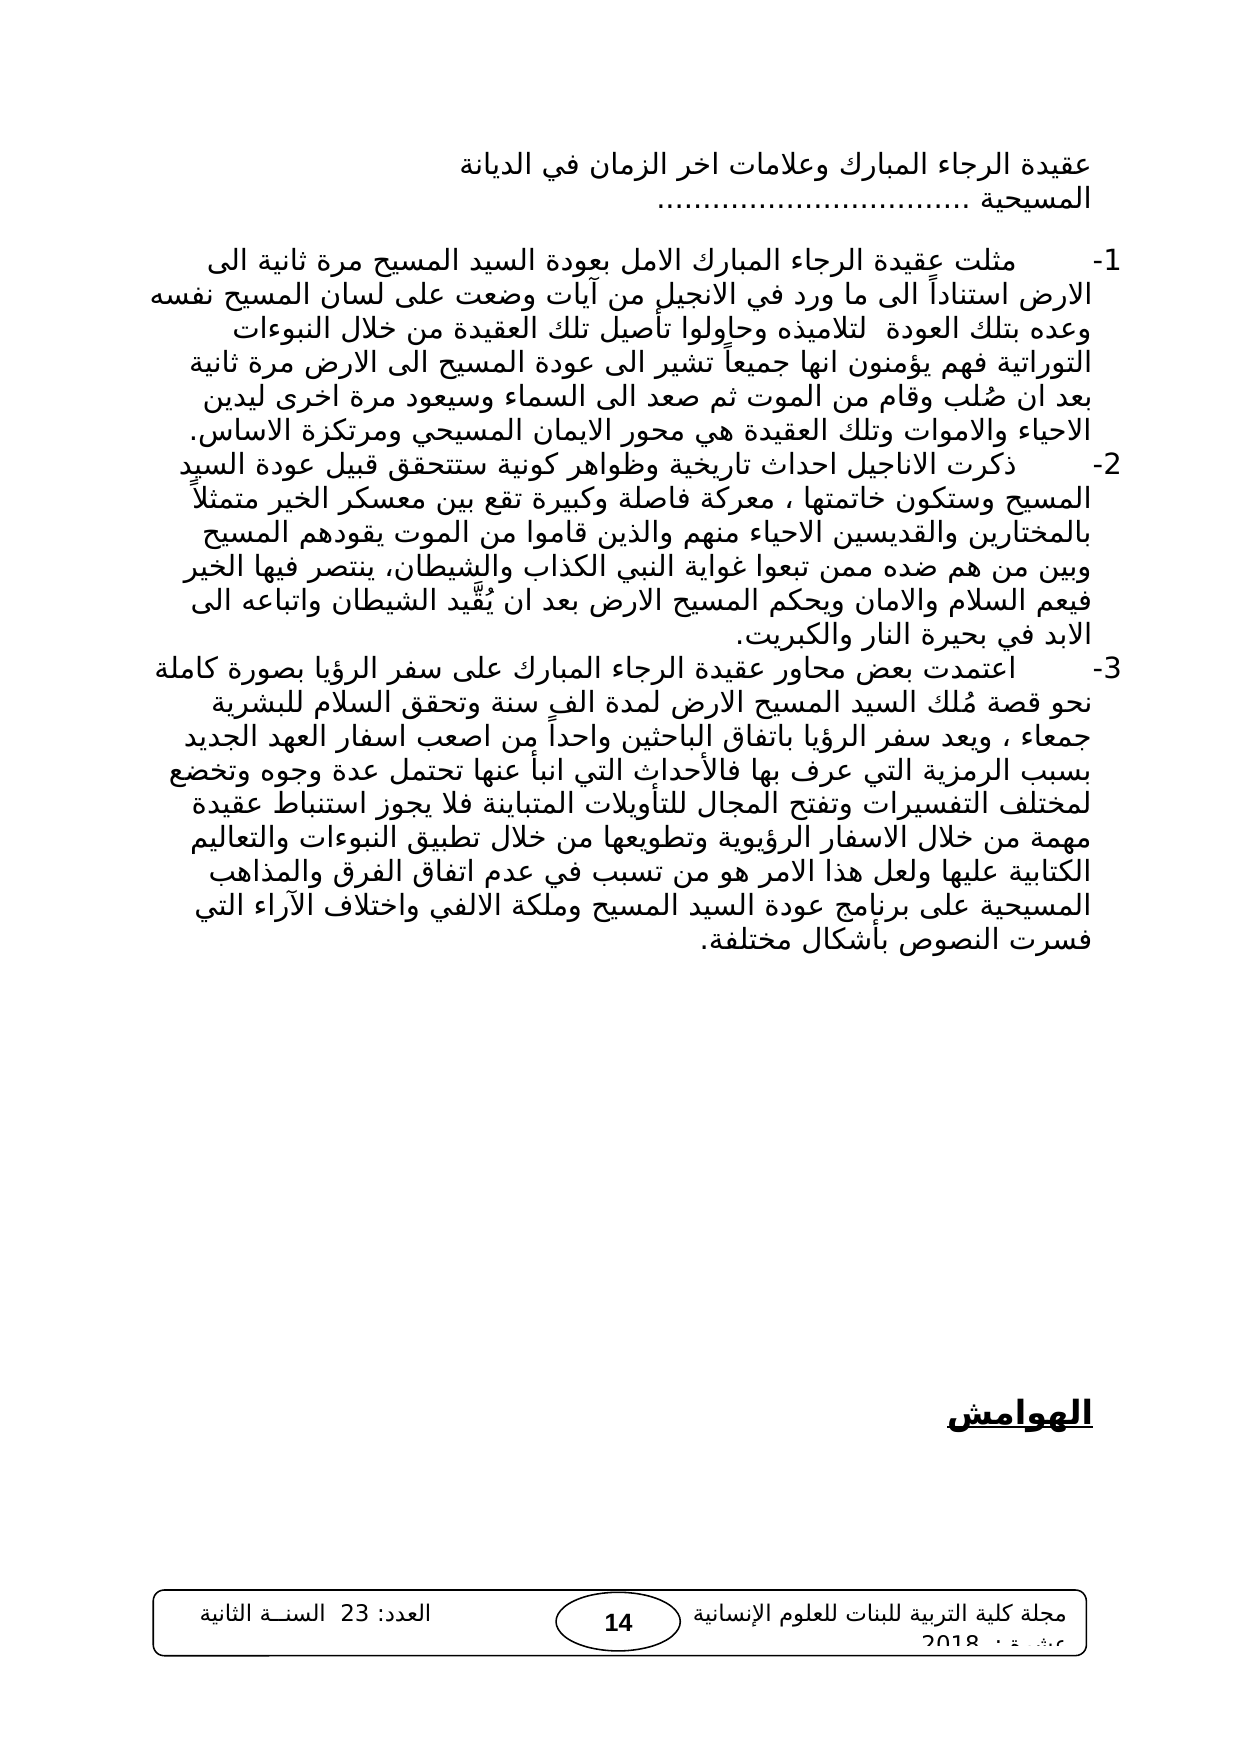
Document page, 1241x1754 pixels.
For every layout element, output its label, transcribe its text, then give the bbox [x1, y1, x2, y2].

list اعتمدت بعض محاور عقيدة الرجاء المبارك على سفر الرؤيا بصورة كاملة نحو قصة مُلك السيد المسيح الارض لمدة الف سنة وتحقق السلام للبشرية جمعاء ، ويعد سفر الرؤيا باتفاق الباحثين واحداً من اصعب اسفار العهد الجديد بسبب الرمزية التي عرف بها فالأحداث التي انبأ عنها تحتمل عدة وجوه وتخضع لمختلف التفسيرات وتفتح المجال للتأويلات المتباينة فلا يجوز استنباط عقيدة مهمة من خلال الاسفار الرؤيوية وتطويعها من خلال تطبيق النبوءات والتعاليم الكتابية عليها ولعل هذا الامر هو من تسبب في عدم اتفاق الفرق والمذاهب المسيحية على برنامج عودة السيد المسيح وملكة الالفي واختلاف الآراء التي فسرت النصوص بأشكال مختلفة. [148, 651, 1093, 957]
list ذكرت الاناجيل احداث تاريخية وظواهر كونية ستتحقق قبيل عودة السيد المسيح وستكون خاتمتها ، معركة فاصلة وكبيرة تقع بين معسكر الخير متمثلاً بالمختارين والقديسين الاحياء منهم والذين قاموا من الموت يقودهم المسيح وبين من هم ضده ممن تبعوا غواية النبي الكذاب والشيطان، ينتصر فيها الخير فيعم السلام والامان ويحكم المسيح الارض بعد ان يُقَّيد الشيطان واتباعه الى الابد في بحيرة النار والكبريت. [148, 447, 1093, 651]
text الهوامش [148, 1393, 1093, 1432]
list مثلت عقيدة الرجاء المبارك الامل بعودة السيد المسيح مرة ثانية الى الارض استناداً الى ما ورد في الانجيل من آيات وضعت على لسان المسيح نفسه وعده بتلك العودة لتلاميذه وحاولوا تأصيل تلك العقيدة من خلال النبوءات التوراتية فهم يؤمنون انها جميعاً تشير الى عودة المسيح الى الارض مرة ثانية بعد ان صُلب وقام من الموت ثم صعد الى السماء وسيعود مرة اخرى ليدين الاحياء والاموات وتلك العقيدة هي محور الايمان المسيحي ومرتكزة الاساس. [148, 243, 1093, 447]
